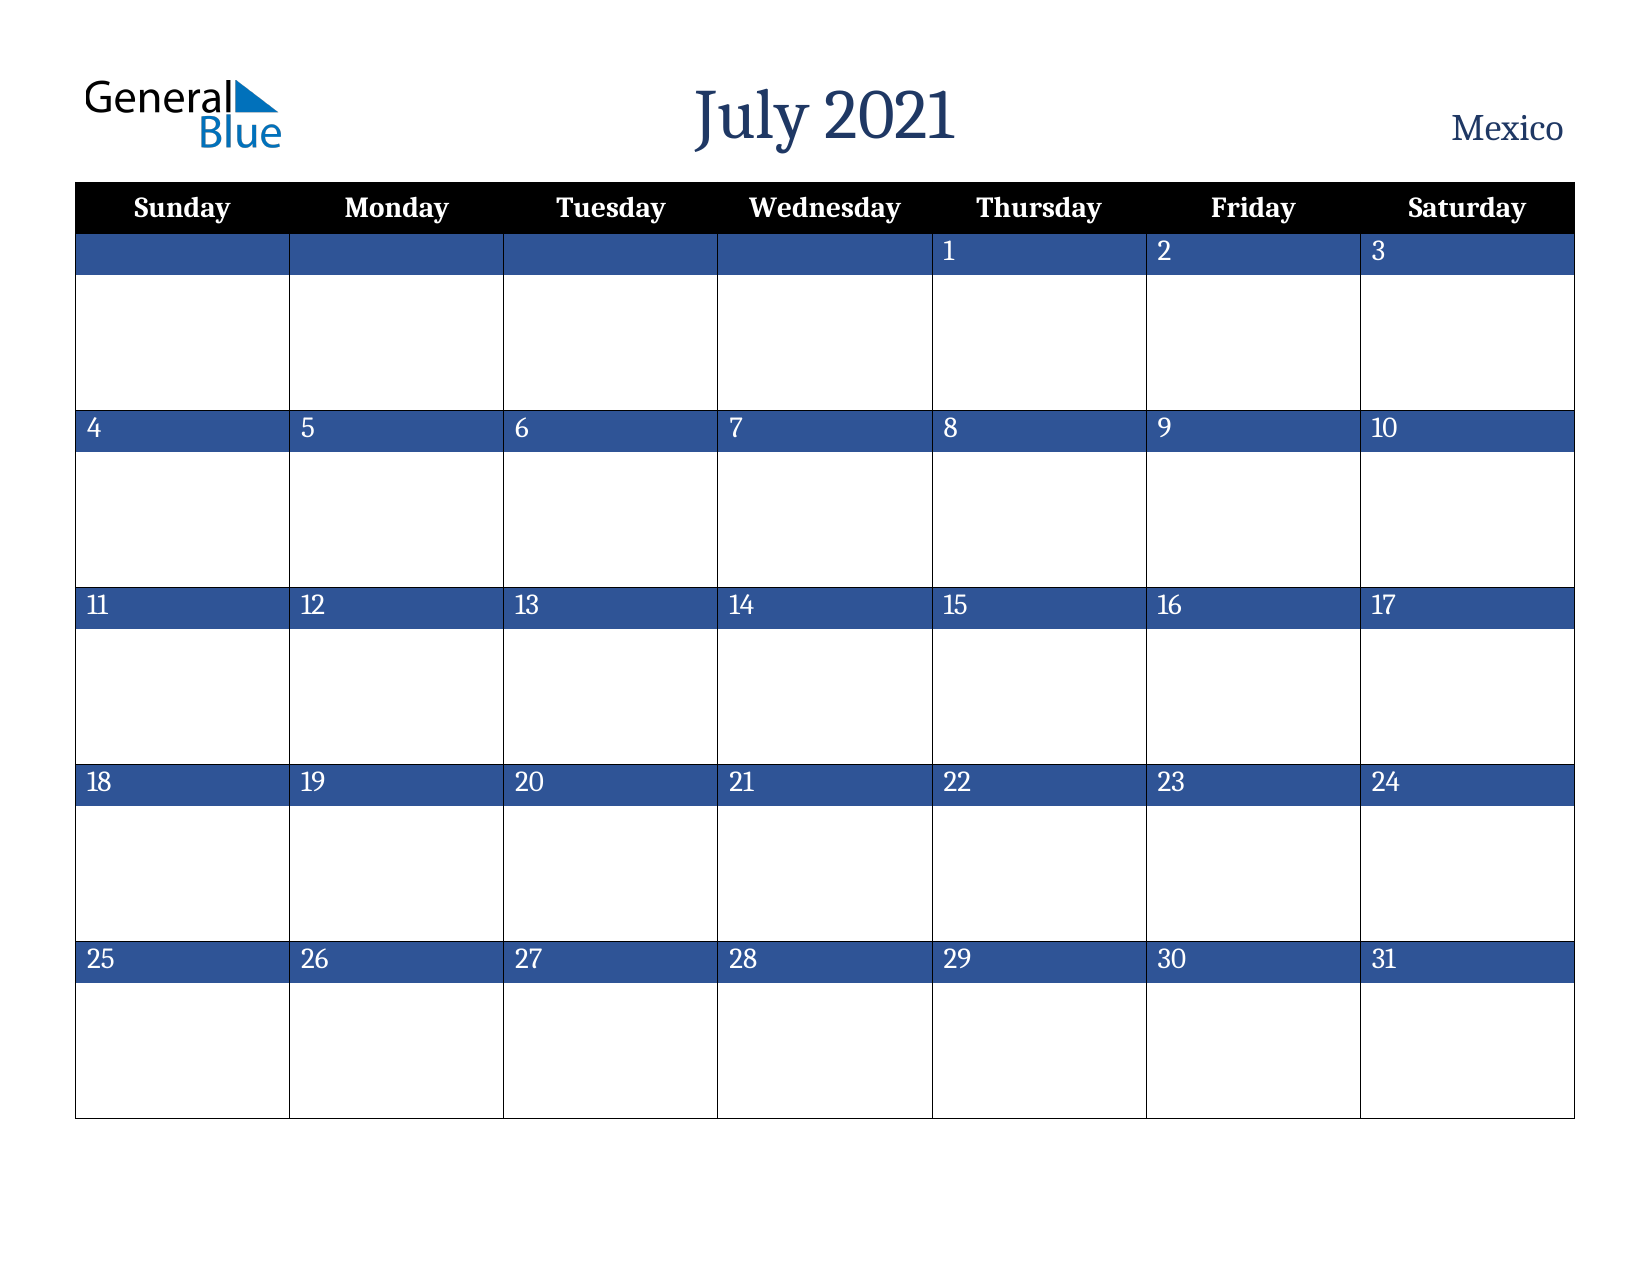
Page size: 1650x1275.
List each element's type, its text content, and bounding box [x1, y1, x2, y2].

table_cell 27 [504, 942, 717, 983]
table_cell [1361, 452, 1574, 587]
table_cell 6 [504, 411, 717, 452]
table_cell [76, 806, 289, 941]
table_cell [504, 275, 717, 410]
table_cell [504, 452, 717, 587]
table_cell [933, 806, 1146, 941]
table_cell [933, 629, 1146, 764]
table_cell [1361, 629, 1574, 764]
table_cell [76, 983, 289, 1118]
table_cell [718, 983, 932, 1118]
table_cell 14 [718, 588, 932, 629]
table_cell 28 [718, 942, 932, 983]
table_cell [933, 452, 1146, 587]
table_cell [1361, 983, 1574, 1118]
table_cell [933, 275, 1146, 410]
table_cell 16 [1147, 588, 1360, 629]
table_cell Thursday [933, 183, 1146, 233]
table_cell Wednesday [718, 183, 932, 233]
table_cell 3 [1361, 234, 1574, 275]
table_cell [718, 452, 932, 587]
table_cell 17 [1361, 588, 1574, 629]
table_cell [1147, 983, 1360, 1118]
table_cell [76, 275, 289, 410]
table_cell [504, 234, 717, 275]
table_cell 21 [718, 765, 932, 806]
table_cell [76, 452, 289, 587]
table_cell [290, 275, 503, 410]
table_cell [290, 806, 503, 941]
table_cell [290, 452, 503, 587]
table_cell [290, 983, 503, 1118]
table_cell Saturday [1361, 183, 1574, 233]
table_cell 24 [1361, 765, 1574, 806]
table_cell 9 [1147, 411, 1360, 452]
table_cell [290, 629, 503, 764]
table_cell [1147, 806, 1360, 941]
table_cell [504, 629, 717, 764]
table_cell [76, 234, 289, 275]
table_cell [1361, 806, 1574, 941]
table_cell Friday [1147, 183, 1360, 233]
table_cell [1147, 275, 1360, 410]
table_cell 20 [504, 765, 717, 806]
table_cell [718, 806, 932, 941]
table_cell 11 [76, 588, 289, 629]
table_cell 7 [718, 411, 932, 452]
table_cell [504, 806, 717, 941]
table_cell [76, 629, 289, 764]
table_header [76, 75, 503, 182]
table_cell 13 [504, 588, 717, 629]
table_cell 25 [76, 942, 289, 983]
table_cell 26 [290, 942, 503, 983]
table_cell 4 [76, 411, 289, 452]
table_cell 22 [933, 765, 1146, 806]
table_cell 30 [1147, 942, 1360, 983]
table_cell [718, 275, 932, 410]
table_cell [933, 983, 1146, 1118]
table_cell [1361, 275, 1574, 410]
table_cell [1147, 452, 1360, 587]
table_cell Monday [290, 183, 503, 233]
table_header Mexico [1146, 75, 1574, 182]
table_cell [718, 629, 932, 764]
table_cell Tuesday [504, 183, 717, 233]
table_cell 18 [76, 765, 289, 806]
table_cell 15 [933, 588, 1146, 629]
table_cell 19 [290, 765, 503, 806]
table_cell [504, 983, 717, 1118]
table_cell 23 [1147, 765, 1360, 806]
table_cell 5 [290, 411, 503, 452]
table_cell 8 [933, 411, 1146, 452]
table_cell 12 [290, 588, 503, 629]
table_cell 1 [933, 234, 1146, 275]
table_cell Sunday [76, 183, 289, 233]
table_cell 31 [1361, 942, 1574, 983]
table_cell 2 [1147, 234, 1360, 275]
table_cell [1147, 629, 1360, 764]
table_cell 10 [1361, 411, 1574, 452]
table_cell 29 [933, 942, 1146, 983]
table_cell [718, 234, 932, 275]
table_header July 2021 [504, 75, 1146, 182]
picture [86, 80, 281, 148]
table_cell [290, 234, 503, 275]
